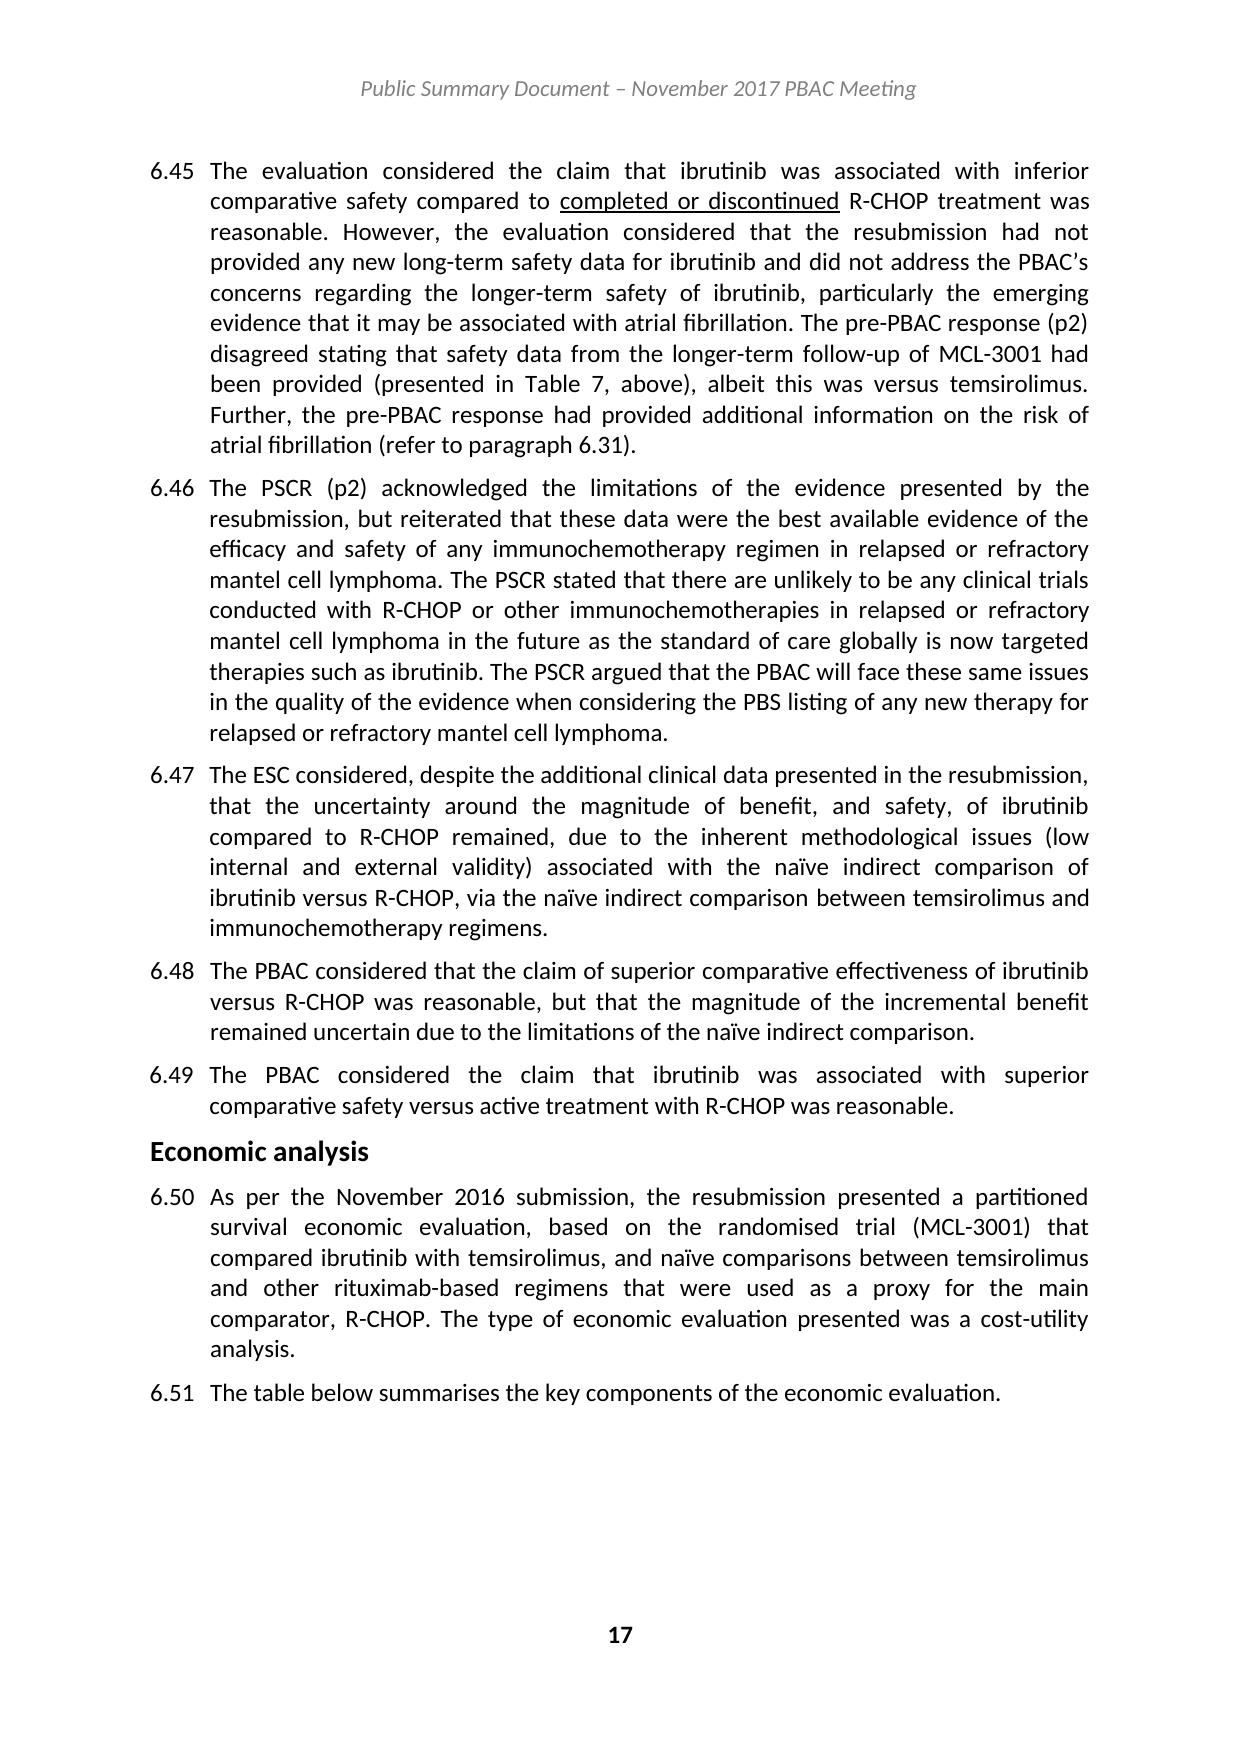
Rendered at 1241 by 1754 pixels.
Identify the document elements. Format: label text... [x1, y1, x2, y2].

list The evaluation considered the claim that ibrutinib was associated with inferior comparative safety compared to completed or discontinued R-CHOP treatment was reasonable. However, the evaluation considered that the resubmission had not provided any new long-term safety data for ibrutinib and did not address the PBAC’s concerns regarding the longer-term safety of ibrutinib, particularly the emerging evidence that it may be associated with atrial fibrillation. The pre-PBAC response (p2) disagreed stating that safety data from the longer-term follow-up of MCL-3001 had been provided (presented in Table 7, above), albeit this was versus temsirolimus. Further, the pre-PBAC response had provided additional information on the risk of atrial fibrillation (refer to paragraph 6.31). [150, 155, 1090, 460]
list The PBAC considered the claim that ibrutinib was associated with superior comparative safety versus active treatment with R-CHOP was reasonable. [149, 1059, 1090, 1120]
list As per the November 2016 submission, the resubmission presented a partitioned survival economic evaluation, based on the randomised trial (MCL-3001) that compared ibrutinib with temsirolimus, and naïve comparisons between temsirolimus and other rituximab-based regimens that were used as a proxy for the main comparator, R-CHOP. The type of economic evaluation presented was a cost-utility analysis. [150, 1181, 1090, 1364]
list The ESC considered, despite the additional clinical data presented in the resubmission, that the uncertainty around the magnitude of benefit, and safety, of ibrutinib compared to R-CHOP remained, due to the inherent methodological issues (low internal and external validity) associated with the naïve indirect comparison of ibrutinib versus R-CHOP, via the naïve indirect comparison between temsirolimus and immunochemotherapy regimens. [150, 760, 1090, 943]
list The PBAC considered that the claim of superior comparative effectiveness of ibrutinib versus R-CHOP was reasonable, but that the magnitude of the incremental benefit remained uncertain due to the limitations of the naïve indirect comparison. [150, 955, 1090, 1047]
list The table below summarises the key components of the economic evaluation. [150, 1377, 1090, 1407]
list The PSCR (p2) acknowledged the limitations of the evidence presented by the resubmission, but reiterated that these data were the best available evidence of the efficacy and safety of any immunochemotherapy regimen in relapsed or refractory mantel cell lymphoma. The PSCR stated that there are unlikely to be any clinical trials conducted with R-CHOP or other immunochemotherapies in relapsed or refractory mantel cell lymphoma in the future as the standard of care globally is now targeted therapies such as ibrutinib. The PSCR argued that the PBAC will face these same issues in the quality of the evidence when considering the PBS listing of any new therapy for relapsed or refractory mantel cell lymphoma. [150, 472, 1090, 747]
subtitle Economic analysis [150, 1133, 1090, 1168]
